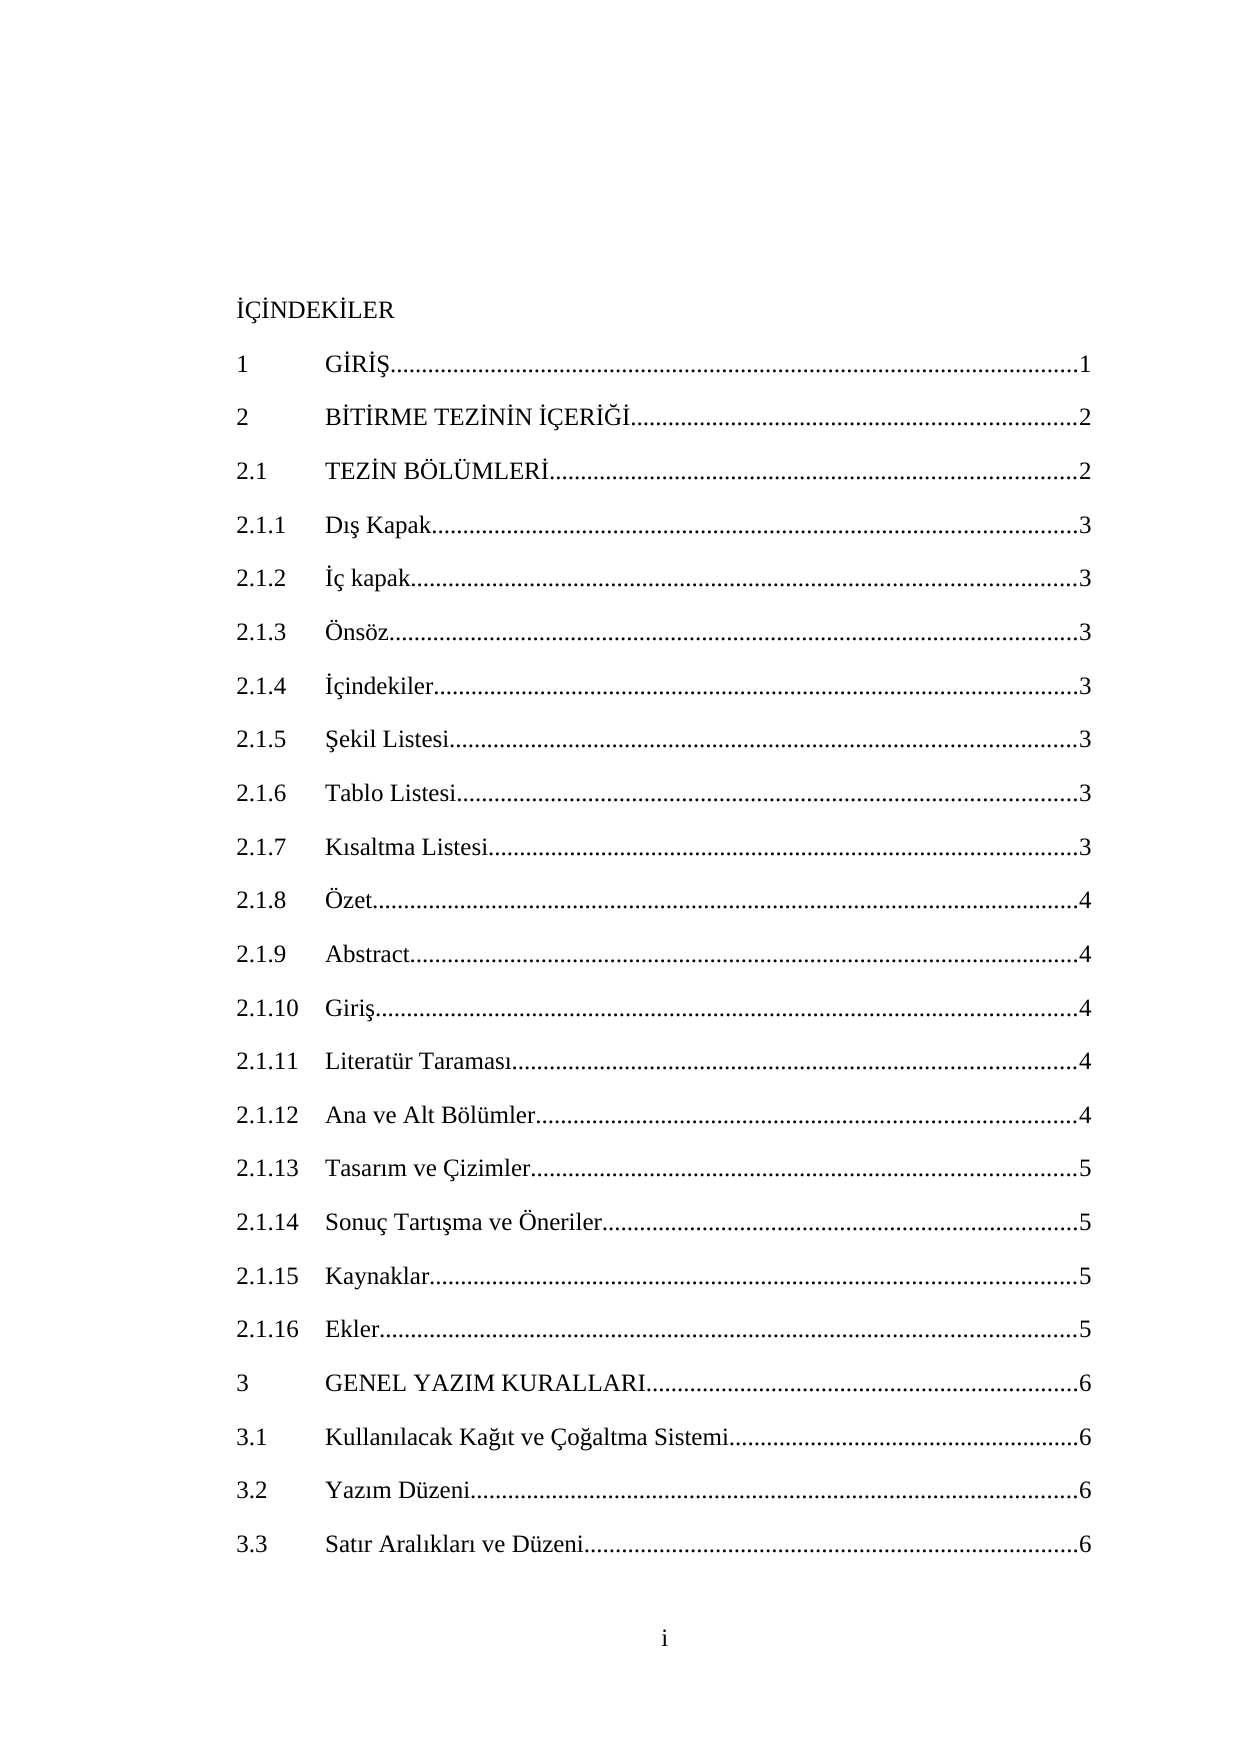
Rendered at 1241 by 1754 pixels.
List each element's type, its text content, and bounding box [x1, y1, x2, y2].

text 2.1.11 Literatür Taraması 4 [236, 1046, 1092, 1075]
text 2.1.2 İç kapak 3 [236, 563, 1092, 592]
text 2.1.3 Önsöz 3 [236, 617, 1092, 646]
text 2.1.13 Tasarım ve Çizimler 5 [236, 1153, 1092, 1182]
text 2.1.16 Ekler 5 [236, 1314, 1092, 1343]
text 2.1.10 Giriş 4 [236, 993, 1092, 1021]
text 2.1.1 Dış Kapak 3 [236, 510, 1092, 538]
text 1 GİRİŞ 1 [236, 349, 1092, 378]
text 3.3 Satır Aralıkları ve Düzeni 6 [236, 1529, 1092, 1558]
text 2.1.12 Ana ve Alt Bölümler 4 [236, 1100, 1092, 1129]
text 2.1.15 Kaynaklar 5 [236, 1261, 1092, 1289]
text 2.1.6 Tablo Listesi 3 [236, 778, 1092, 807]
text İÇİNDEKİLER [236, 295, 1092, 324]
text 3.1 Kullanılacak Kağıt ve Çoğaltma Sistemi 6 [236, 1422, 1092, 1451]
text 2.1.9 Abstract 4 [236, 939, 1092, 968]
text 3.2 Yazım Düzeni 6 [236, 1475, 1092, 1504]
text 2.1.4 İçindekiler 3 [236, 671, 1092, 699]
text 2.1.5 Şekil Listesi 3 [236, 724, 1092, 753]
text 2 BİTİRME TEZİNİN İÇERİĞİ 2 [236, 402, 1092, 431]
text 2.1.7 Kısaltma Listesi 3 [236, 832, 1092, 860]
text 2.1.14 Sonuç Tartışma ve Öneriler 5 [236, 1207, 1092, 1236]
text 2.1.8 Özet 4 [236, 885, 1092, 914]
text 2.1 TEZİN BÖLÜMLERİ 2 [236, 456, 1092, 485]
text 3 GENEL YAZIM KURALLARI 6 [236, 1368, 1092, 1397]
